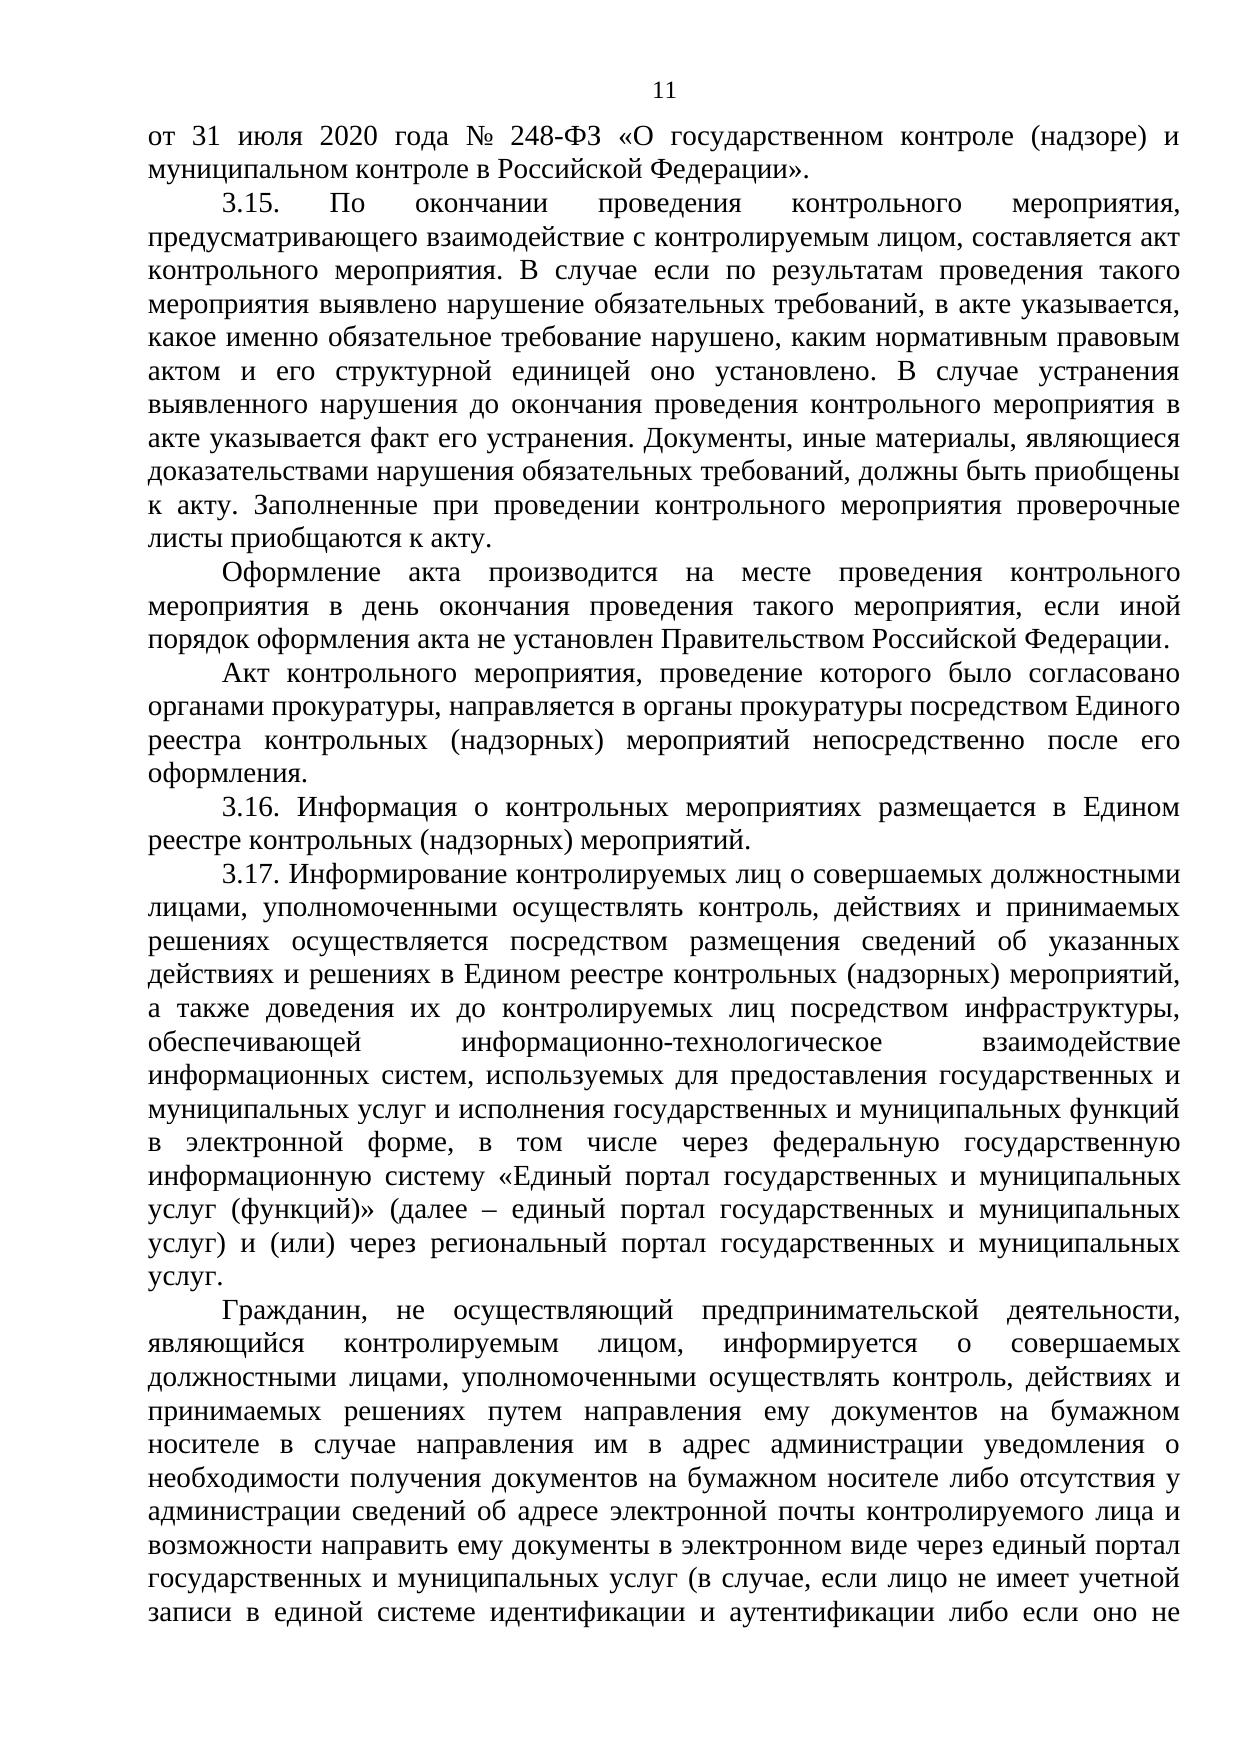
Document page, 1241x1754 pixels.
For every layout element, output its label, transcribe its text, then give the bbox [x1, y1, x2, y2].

text 3.16. Информация о контрольных мероприятиях размещается в Едином реестре контрольных (надзорных) мероприятий. [148, 789, 1181, 856]
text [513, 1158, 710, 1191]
text 3.17. Информирование контролируемых лиц о совершаемых должностными лицами, уполномоченными осуществлять контроль, действиях и принимаемых решениях осуществляется посредством размещения сведений об указанных действиях и решениях в Едином реестре контрольных (надзорных) мероприятий, а также доведения их до контролируемых лиц посредством инфраструктуры, обеспечивающей информационно-технологическое взаимодействие информационных систем, используемых для предоставления государственных и муниципальных услуг и исполнения государственных и муниципальных функций в электронной форме, в том числе через федеральную государственную информационную систему «Единый портал государственных и муниципальных услуг (функций)» (далее – единый портал государственных и муниципальных услуг) и (или) через региональный портал государственных и муниципальных услуг. [148, 856, 1181, 1024]
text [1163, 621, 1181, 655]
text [148, 118, 1181, 185]
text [148, 1292, 1181, 1560]
text Акт контрольного мероприятия, проведение которого было согласовано органами прокуратуры, направляется в органы прокуратуры посредством Единого реестра контрольных (надзорных) мероприятий непосредственно после его оформления. [148, 655, 1181, 789]
text 3.15. По окончании проведения контрольного мероприятия, предусматривающего взаимодействие с контролируемым лицом, составляется акт контрольного мероприятия. В случае если по результатам проведения такого мероприятия выявлено нарушение обязательных требований, в акте указывается, какое именно обязательное требование нарушено, каким нормативным правовым актом и его структурной единицей оно установлено. В случае устранения выявленного нарушения до окончания проведения контрольного мероприятия в акте указывается факт его устранения. Документы, иные материалы, являющиеся доказательствами нарушения обязательных требований, должны быть приобщены к акту. Заполненные при проведении контрольного мероприятия проверочные листы приобщаются к акту. [148, 185, 1181, 554]
text Оформление акта производится на месте проведения контрольного мероприятия в день окончания проведения такого мероприятия, если иной порядок оформления акта не установлен Правительством Российской Федерации. [148, 554, 1181, 621]
